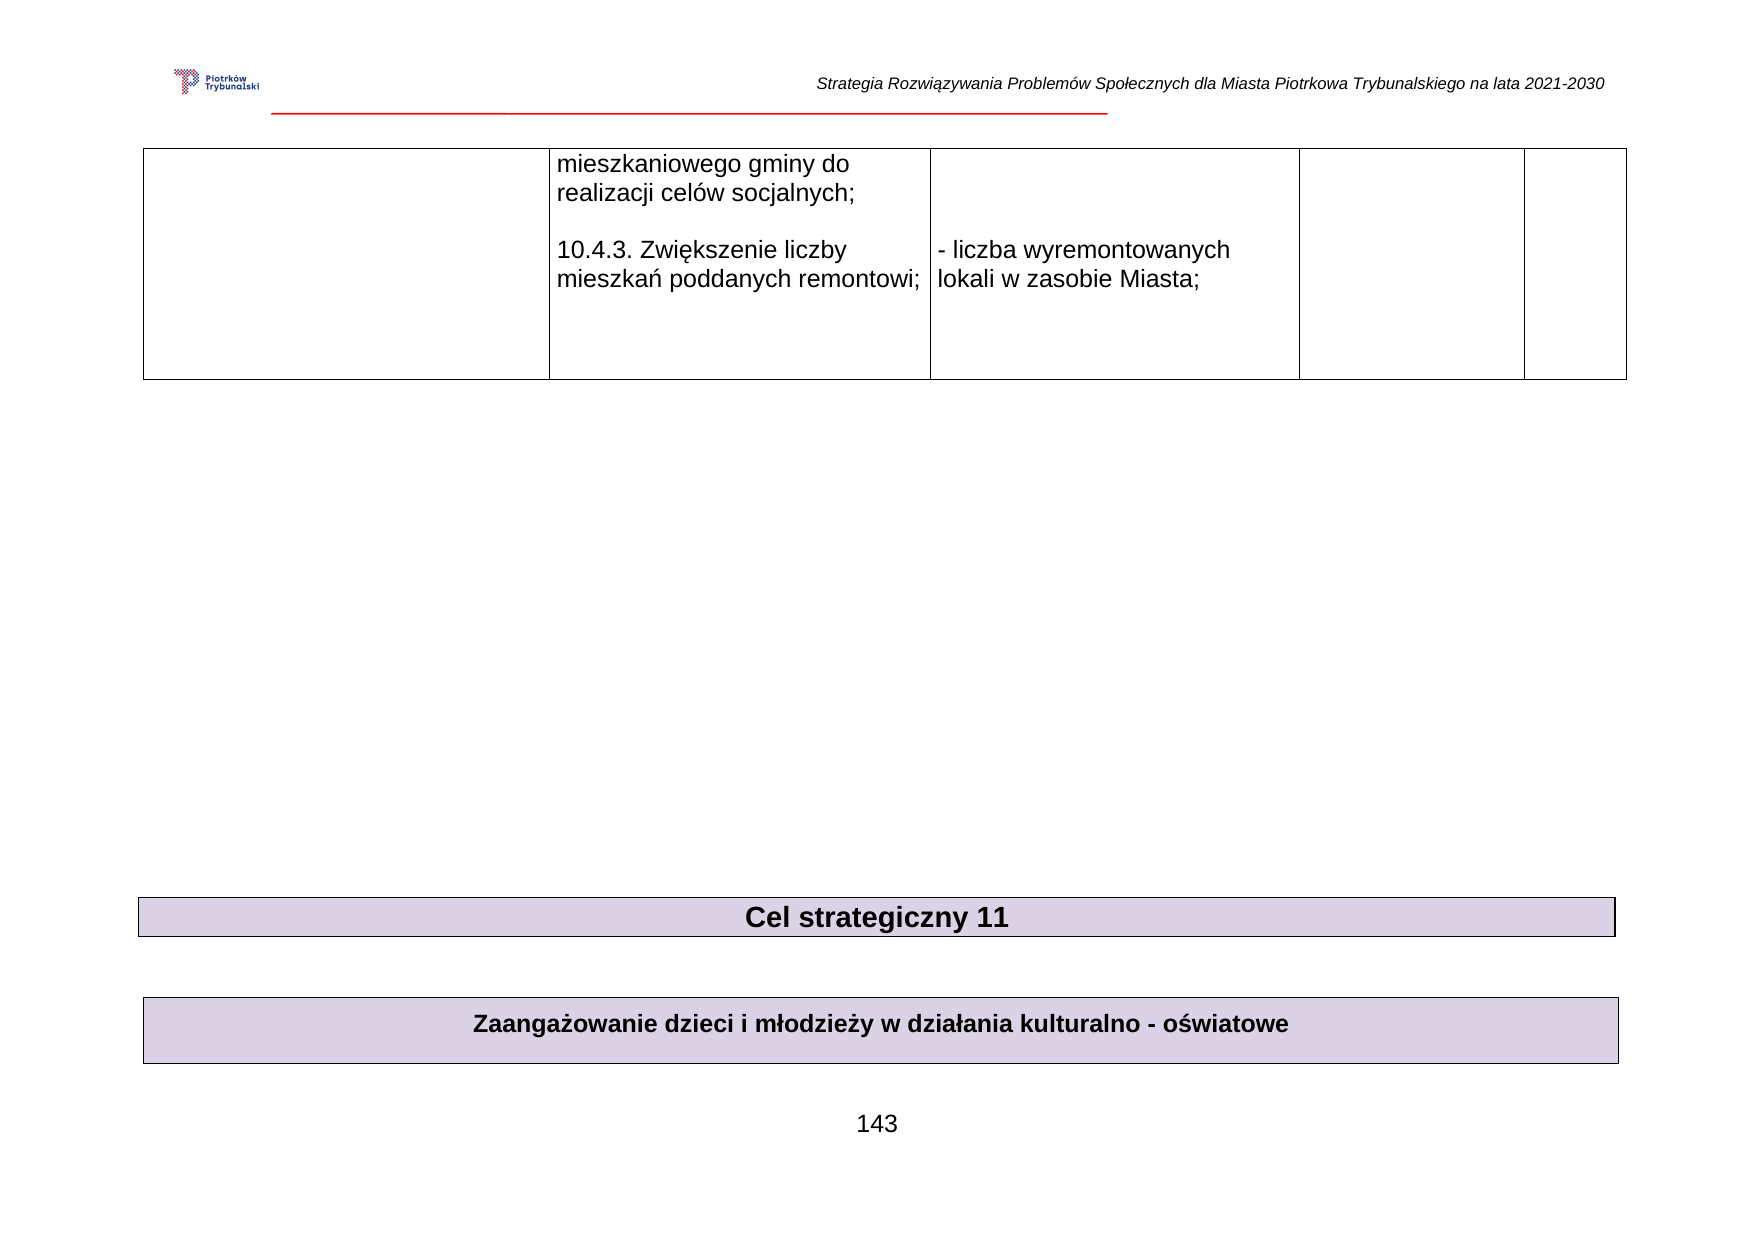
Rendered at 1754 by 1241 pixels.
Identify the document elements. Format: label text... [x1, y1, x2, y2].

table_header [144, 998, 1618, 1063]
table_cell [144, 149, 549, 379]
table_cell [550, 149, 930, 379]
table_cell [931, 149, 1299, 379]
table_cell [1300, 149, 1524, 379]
picture [161, 26, 268, 133]
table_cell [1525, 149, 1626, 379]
text Cel strategiczny 11 [139, 898, 1614, 936]
